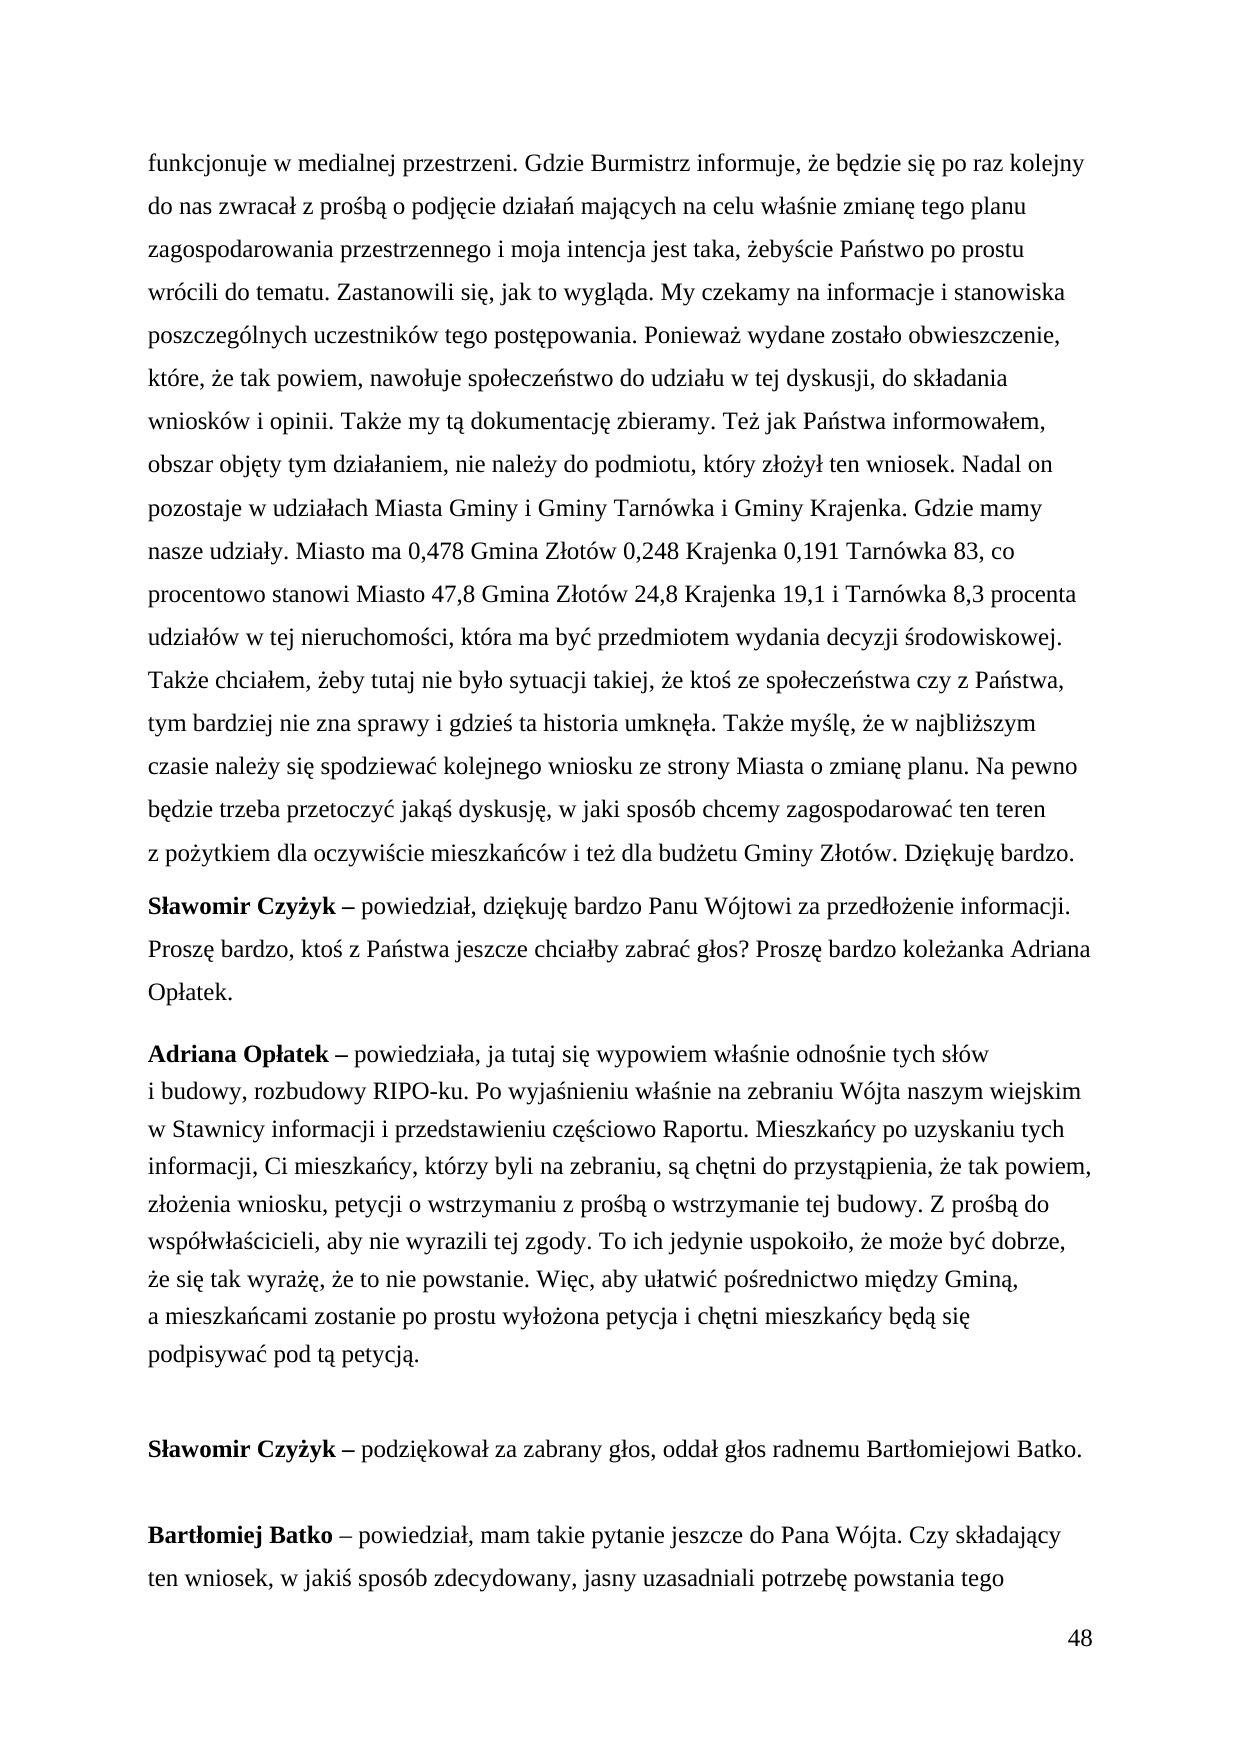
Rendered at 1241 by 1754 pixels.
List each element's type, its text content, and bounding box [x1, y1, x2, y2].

text Sławomir Czyżyk – podziękował za zabrany głos, oddał głos radnemu Bartłomiejowi Batko. [148, 1425, 1093, 1463]
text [148, 1520, 1093, 1592]
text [148, 148, 1093, 866]
text Adriana Opłatek – powiedziała, ja tutaj się wypowiem właśnie odnośnie tych słów i budowy, rozbudowy RIPO-ku. Po wyjaśnieniu właśnie na zebraniu Wójta naszym wiejskim w Stawnicy informacji i przedstawieniu częściowo Raportu. Mieszkańcy po uzyskaniu tych informacji, Ci mieszkańcy, którzy byli na zebraniu, są chętni do przystąpienia, że tak powiem, złożenia wniosku, petycji o wstrzymaniu z prośbą o wstrzymanie tej budowy. Z prośbą do współwłaścicieli, aby nie wyrazili tej zgody. To ich jedynie uspokoiło, że może być dobrze, że się tak wyrażę, że to nie powstanie. Więc, aby ułatwić pośrednictwo między Gminą, a mieszkańcami zostanie po prostu wyłożona petycja i chętni mieszkańcy będą się podpisywać pod tą petycją. [148, 1030, 1093, 1368]
text Sławomir Czyżyk – powiedział, dziękuję bardzo Panu Wójtowi za przedłożenie informacji. Proszę bardzo, ktoś z Państwa jeszcze chciałby zabrać głos? Proszę bardzo koleżanka Adriana Opłatek. [148, 891, 1093, 1006]
